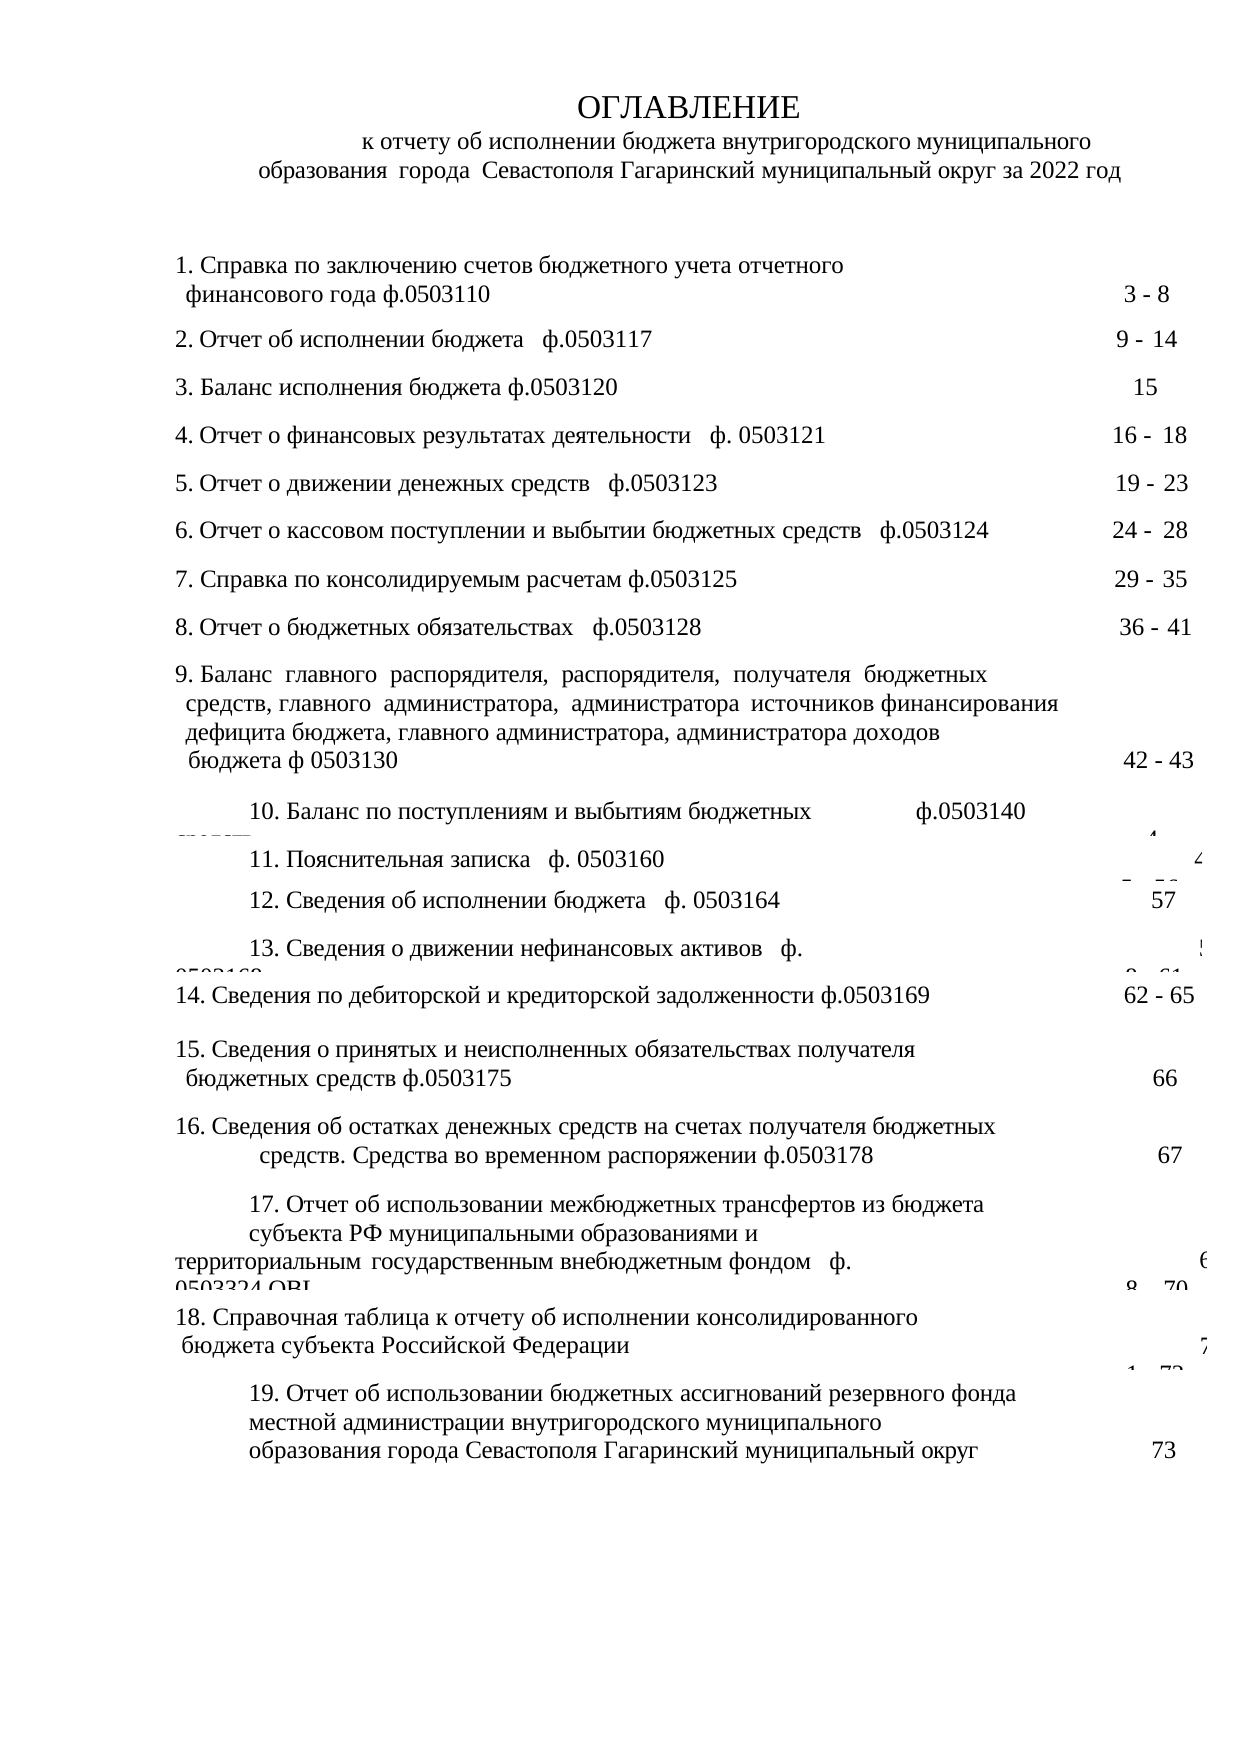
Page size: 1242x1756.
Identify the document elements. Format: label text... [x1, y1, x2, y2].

list Отчет о финансовых результатах деятельности ф. 0503121 16 - 18 [175, 420, 1219, 449]
text бюджетных средств ф.0503175 66 [185, 1063, 1219, 1092]
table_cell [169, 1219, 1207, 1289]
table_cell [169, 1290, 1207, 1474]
text бюджета ф 0503130 42 - 43 [159, 746, 1219, 774]
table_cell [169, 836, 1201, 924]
list Сведения по дебиторской и кредиторской задолженности ф.0503169 62 - 65 [175, 980, 1219, 1009]
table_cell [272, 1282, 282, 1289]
list Сведения об остатках денежных средств на счетах получателя бюджетных [175, 1111, 1219, 1139]
list Баланс главного распорядителя, распорядителя, получателя бюджетных средств, главного администратора, администратора источников финансирования дефицита бюджета, главного администратора, администратора доходов [175, 659, 1063, 746]
list Баланс исполнения бюджета ф.0503120 15 [175, 372, 1219, 401]
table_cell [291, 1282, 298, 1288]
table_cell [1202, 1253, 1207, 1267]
subtitle к отчету об исполнении бюджета внутригородского муниципального образования города Севастополя Гагаринский муниципальный округ за 2022 год [256, 126, 1123, 183]
text финансового года ф.0503110 3 - 8 [185, 279, 1219, 307]
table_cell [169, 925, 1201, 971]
list Сведения о принятых и неисполненных обязательствах получателя [175, 1034, 1219, 1063]
list Отчет об исполнении бюджета ф.0503117 9 - 14 [175, 324, 1219, 353]
list Справка по консолидируемым расчетам ф.0503125 29 - 35 [175, 564, 1219, 593]
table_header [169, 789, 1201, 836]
list Отчет о кассовом поступлении и выбытии бюджетных средств ф.0503124 24 - 28 [175, 516, 1219, 544]
list Справка по заключению счетов бюджетного учета отчетного [175, 250, 1219, 279]
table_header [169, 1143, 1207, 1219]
list Отчет о бюджетных обязательствах ф.0503128 36 - 41 [175, 612, 1219, 641]
list Отчет о движении денежных средств ф.0503123 19 - 23 [175, 468, 1219, 497]
text ОГЛАВЛЕНИЕ [159, 88, 1219, 126]
